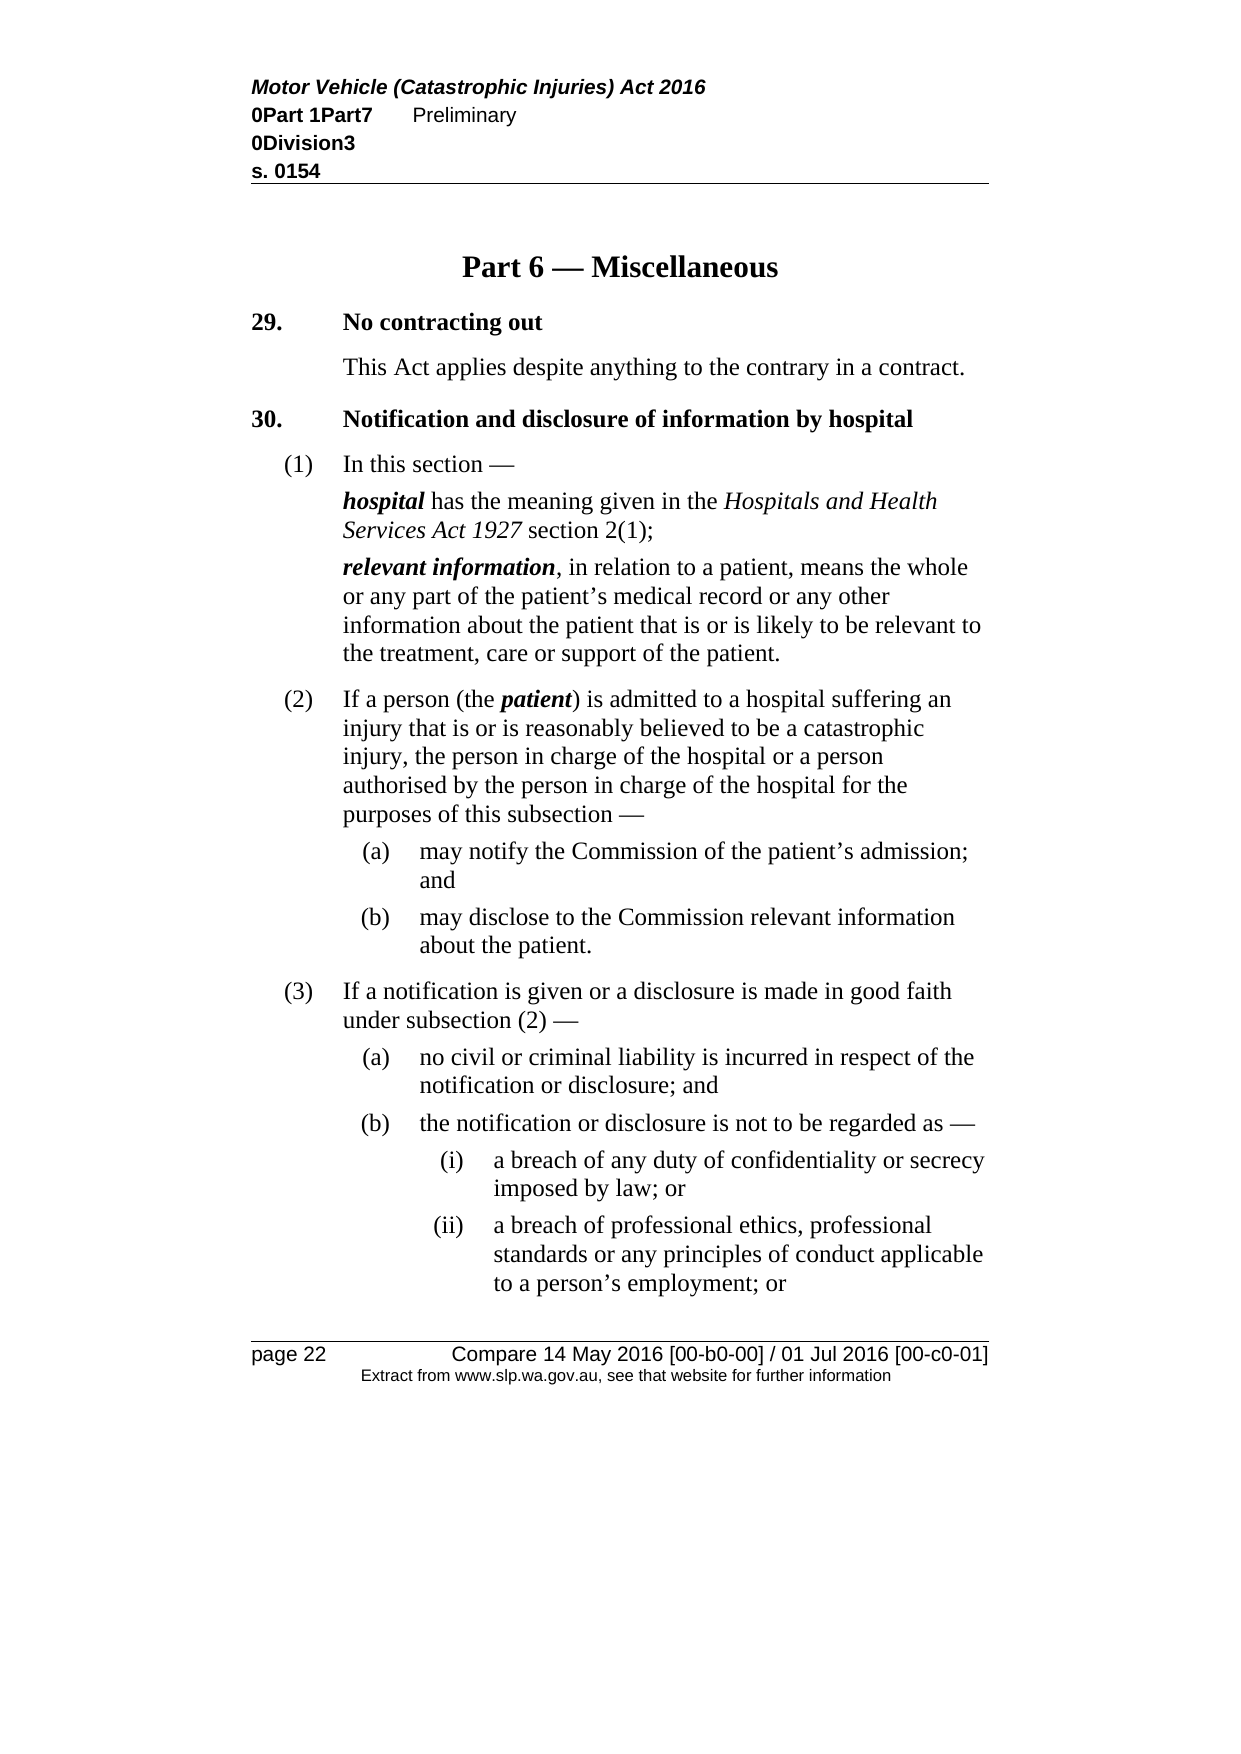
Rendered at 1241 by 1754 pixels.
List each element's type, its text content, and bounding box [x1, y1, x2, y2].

text (ii) a breach of professional ethics, professional standards or any principles of conduct applicable to a person’s employment; or [251, 1211, 989, 1297]
text relevant information, in relation to a patient, means the whole or any part of the patient’s medical record or any other information about the patient that is or is likely to be relevant to the treatment, care or support of the patient. [251, 552, 989, 667]
text (1) In this section — [251, 449, 989, 478]
subtitle Part 6 — Miscellaneous [251, 248, 989, 284]
text (2) If a person (the patient) is admitted to a hospital suffering an injury that is or is reasonably believed to be a catastrophic injury, the person in charge of the hospital or a person authorised by the person in charge of the hospital for the purposes of this subsection — [251, 684, 989, 828]
text This Act applies despite anything to the contrary in a contract. [251, 352, 989, 381]
subtitle 29. No contracting out [251, 307, 989, 336]
text (3) If a notification is given or a disclosure is made in good faith under subsection (2) — [251, 976, 989, 1033]
subtitle 30. Notification and disclosure of information by hospital [251, 404, 989, 433]
text (b) the notification or disclosure is not to be regarded as — [251, 1108, 989, 1136]
text (b) may disclose to the Commission relevant information about the patient. [251, 902, 989, 959]
text (a) may notify the Commission of the patient’s admission; and [251, 836, 989, 893]
text hospital has the meaning given in the Hospitals and Health Services Act 1927 section 2(1); [251, 486, 989, 544]
text (i) a breach of any duty of confidentiality or secrecy imposed by law; or [251, 1145, 989, 1202]
text (a) no civil or criminal liability is incurred in respect of the notification or disclosure; and [251, 1042, 989, 1099]
